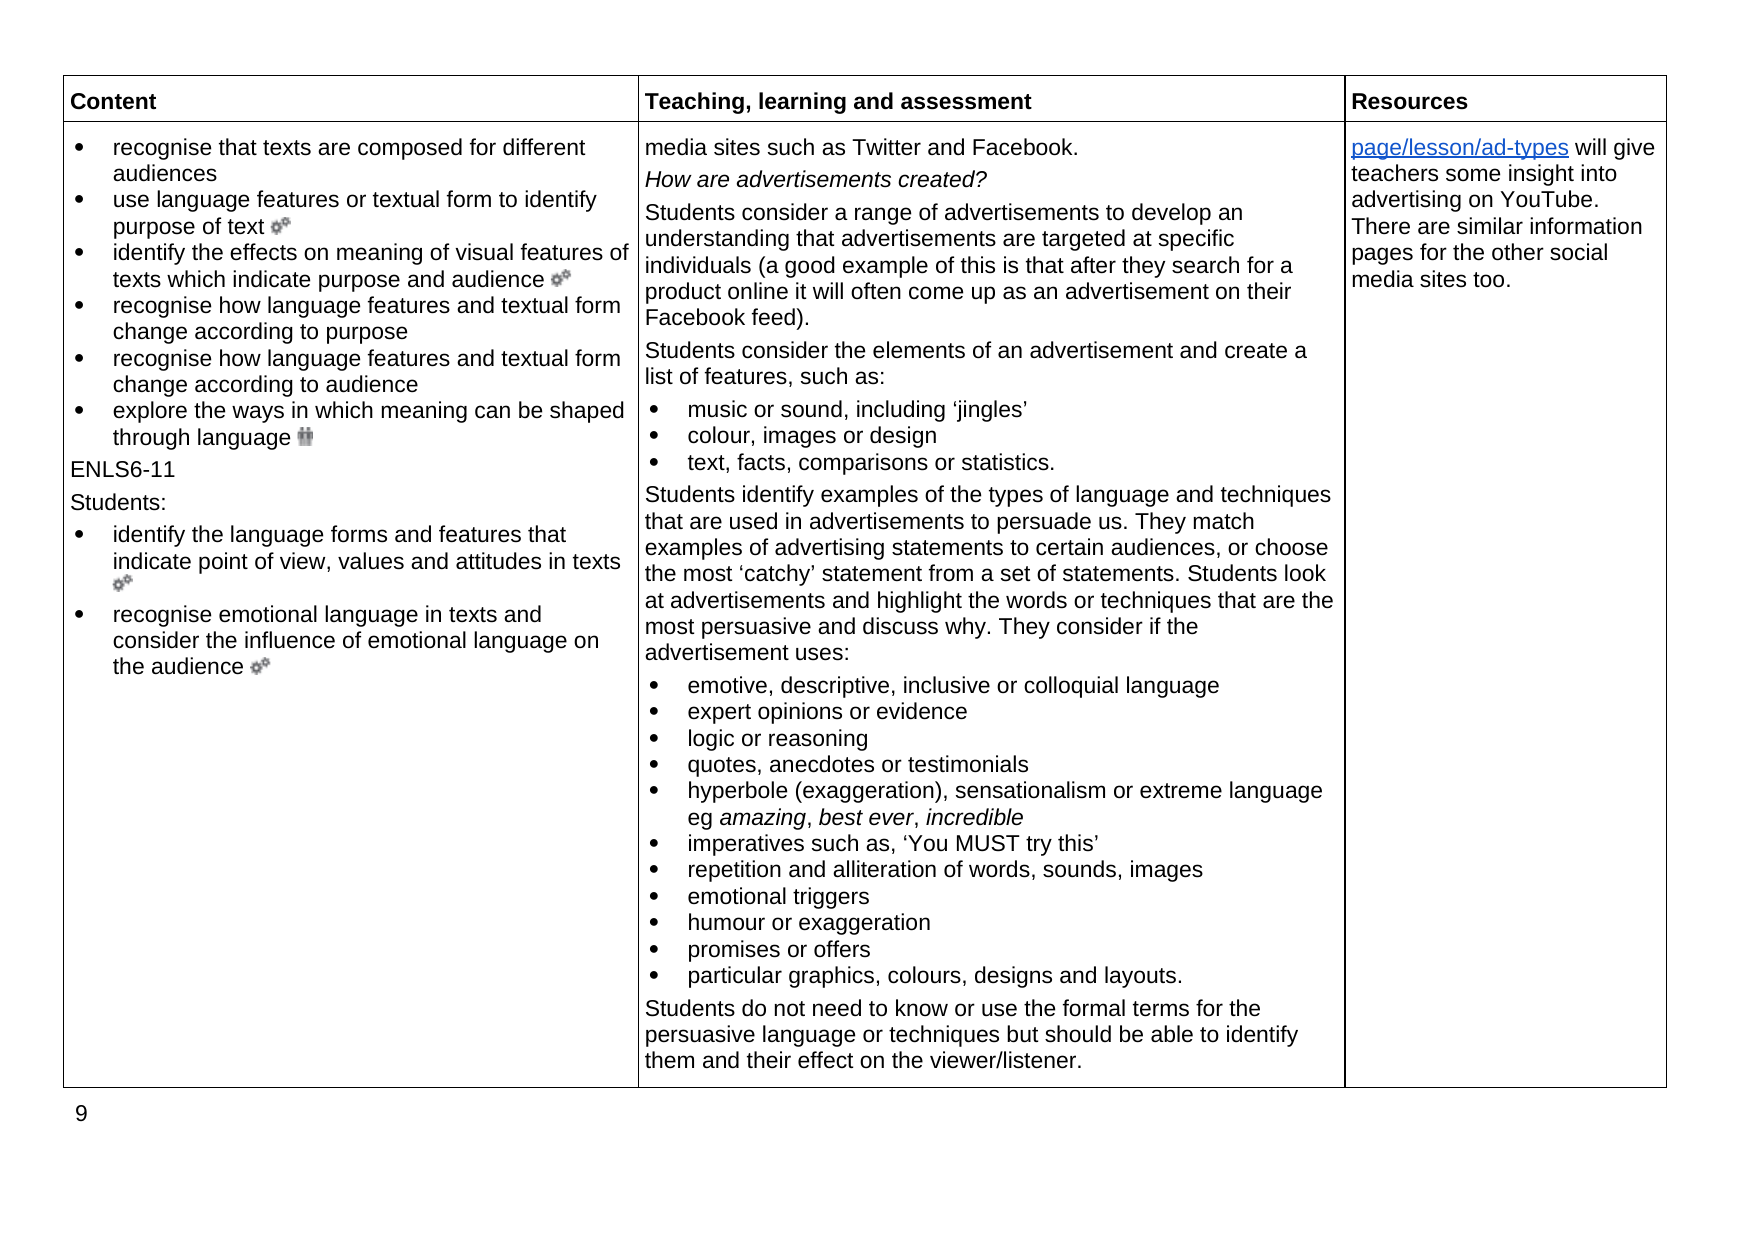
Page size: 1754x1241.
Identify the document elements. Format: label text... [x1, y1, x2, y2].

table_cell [64, 122, 638, 1087]
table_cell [1346, 122, 1666, 1087]
table_header Content [64, 76, 638, 121]
picture [250, 657, 271, 675]
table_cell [639, 122, 1344, 1087]
table_header Resources [1346, 76, 1666, 121]
picture [550, 269, 572, 287]
picture [112, 574, 133, 592]
picture [270, 217, 291, 235]
table_header Teaching, learning and assessment [639, 76, 1344, 121]
picture [297, 427, 313, 446]
